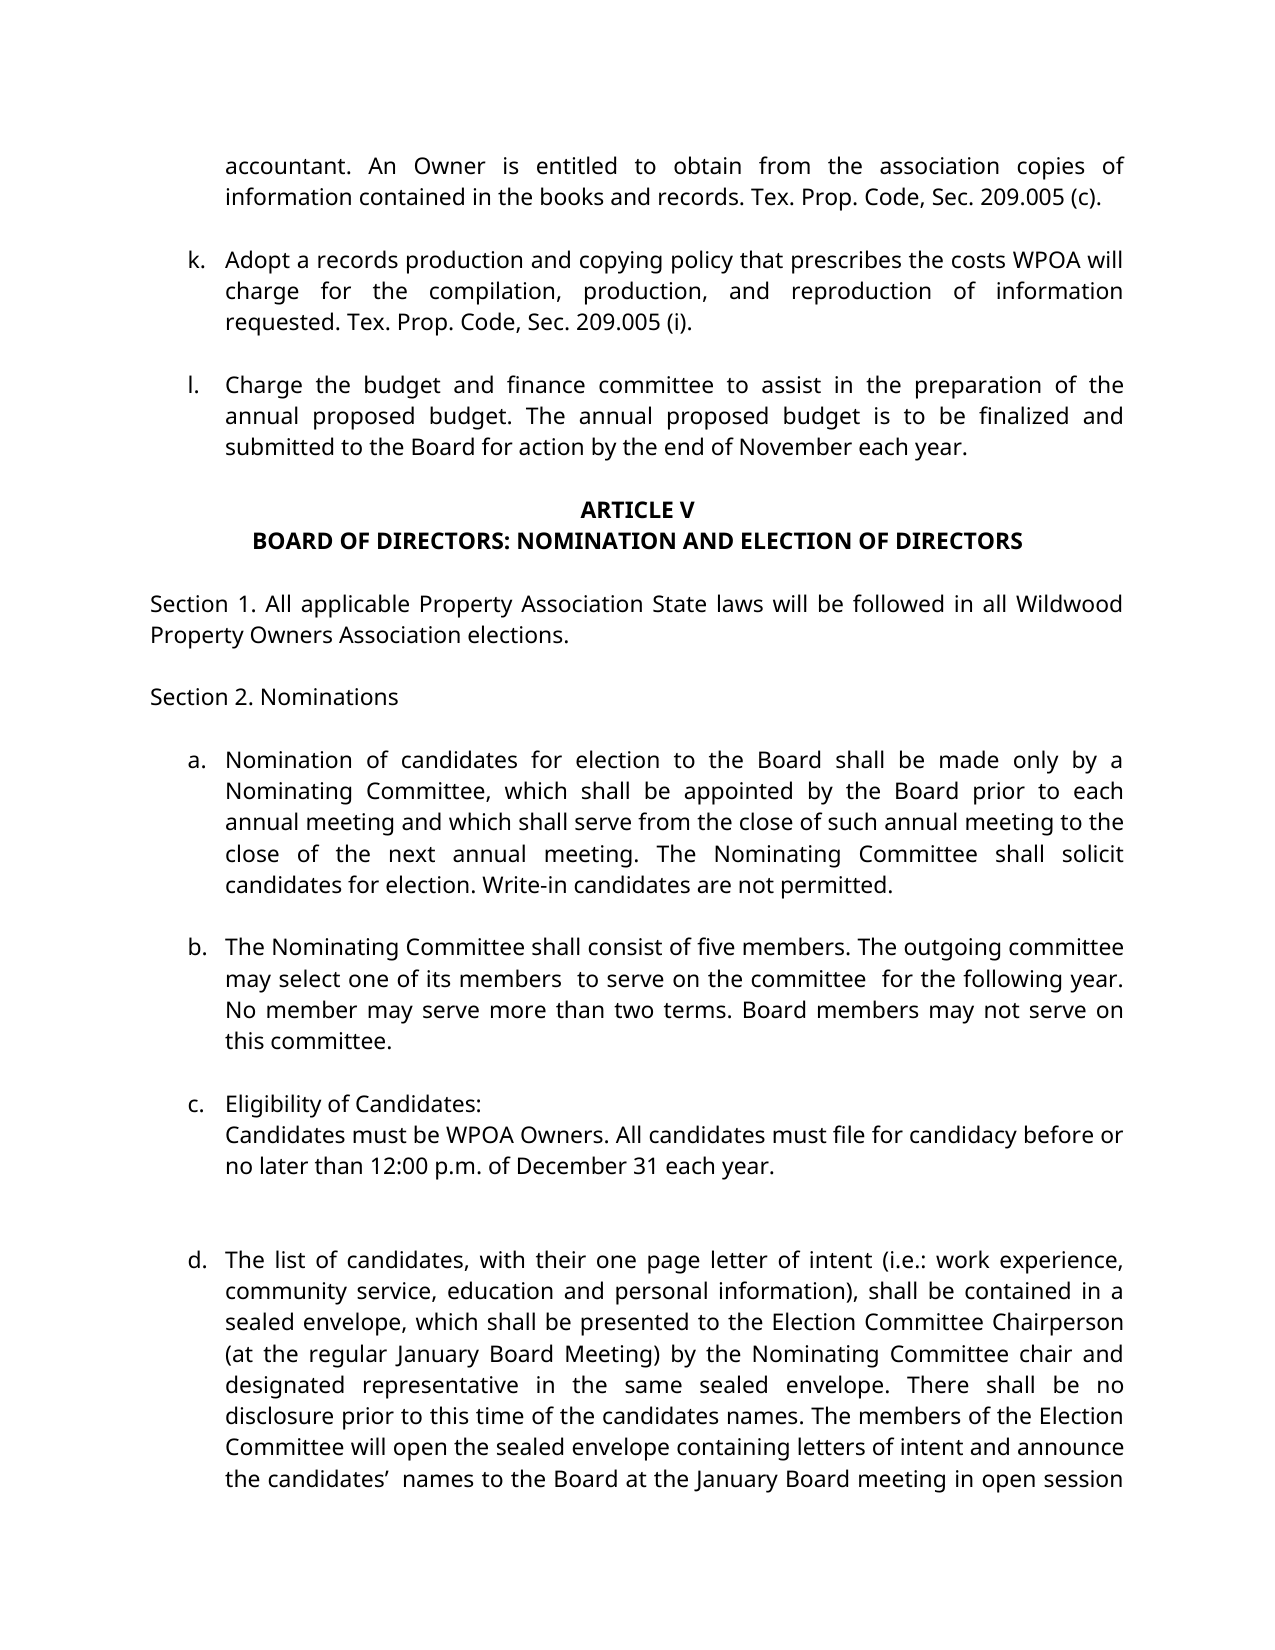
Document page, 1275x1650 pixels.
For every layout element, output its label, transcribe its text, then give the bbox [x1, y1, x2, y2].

text Candidates must be WPOA Owners. All candidates must file for candidacy before or no later than 12:00 p.m. of December 31 each year. [225, 1119, 1125, 1181]
text ARTICLE V [150, 494, 1125, 525]
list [187, 1244, 1125, 1494]
list Adopt a records production and copying policy that prescribes the costs WPOA will charge for the compilation, production, and reproduction of information requested. Tex. Prop. Code, Sec. 209.005 (i). [187, 244, 1125, 337]
list The Nominating Committee shall consist of five members. The outgoing committee may select one of its members to serve on the committee for the following year. No member may serve more than two terms. Board members may not serve on this committee. [187, 931, 1125, 1056]
list Eligibility of Candidates: [187, 1087, 1125, 1119]
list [187, 150, 1125, 212]
text Section 2. Nominations [150, 681, 1125, 712]
text BOARD OF DIRECTORS: NOMINATION AND ELECTION OF DIRECTORS [150, 525, 1125, 556]
text Section 1. All applicable Property Association State laws will be followed in all Wildwood Property Owners Association elections. [150, 587, 1125, 650]
list Nomination of candidates for election to the Board shall be made only by a Nominating Committee, which shall be appointed by the Board prior to each annual meeting and which shall serve from the close of such annual meeting to the close of the next annual meeting. The Nominating Committee shall solicit candidates for election. Write-in candidates are not permitted. [187, 744, 1125, 900]
list Charge the budget and finance committee to assist in the preparation of the annual proposed budget. The annual proposed budget is to be finalized and submitted to the Board for action by the end of November each year. [187, 369, 1125, 462]
